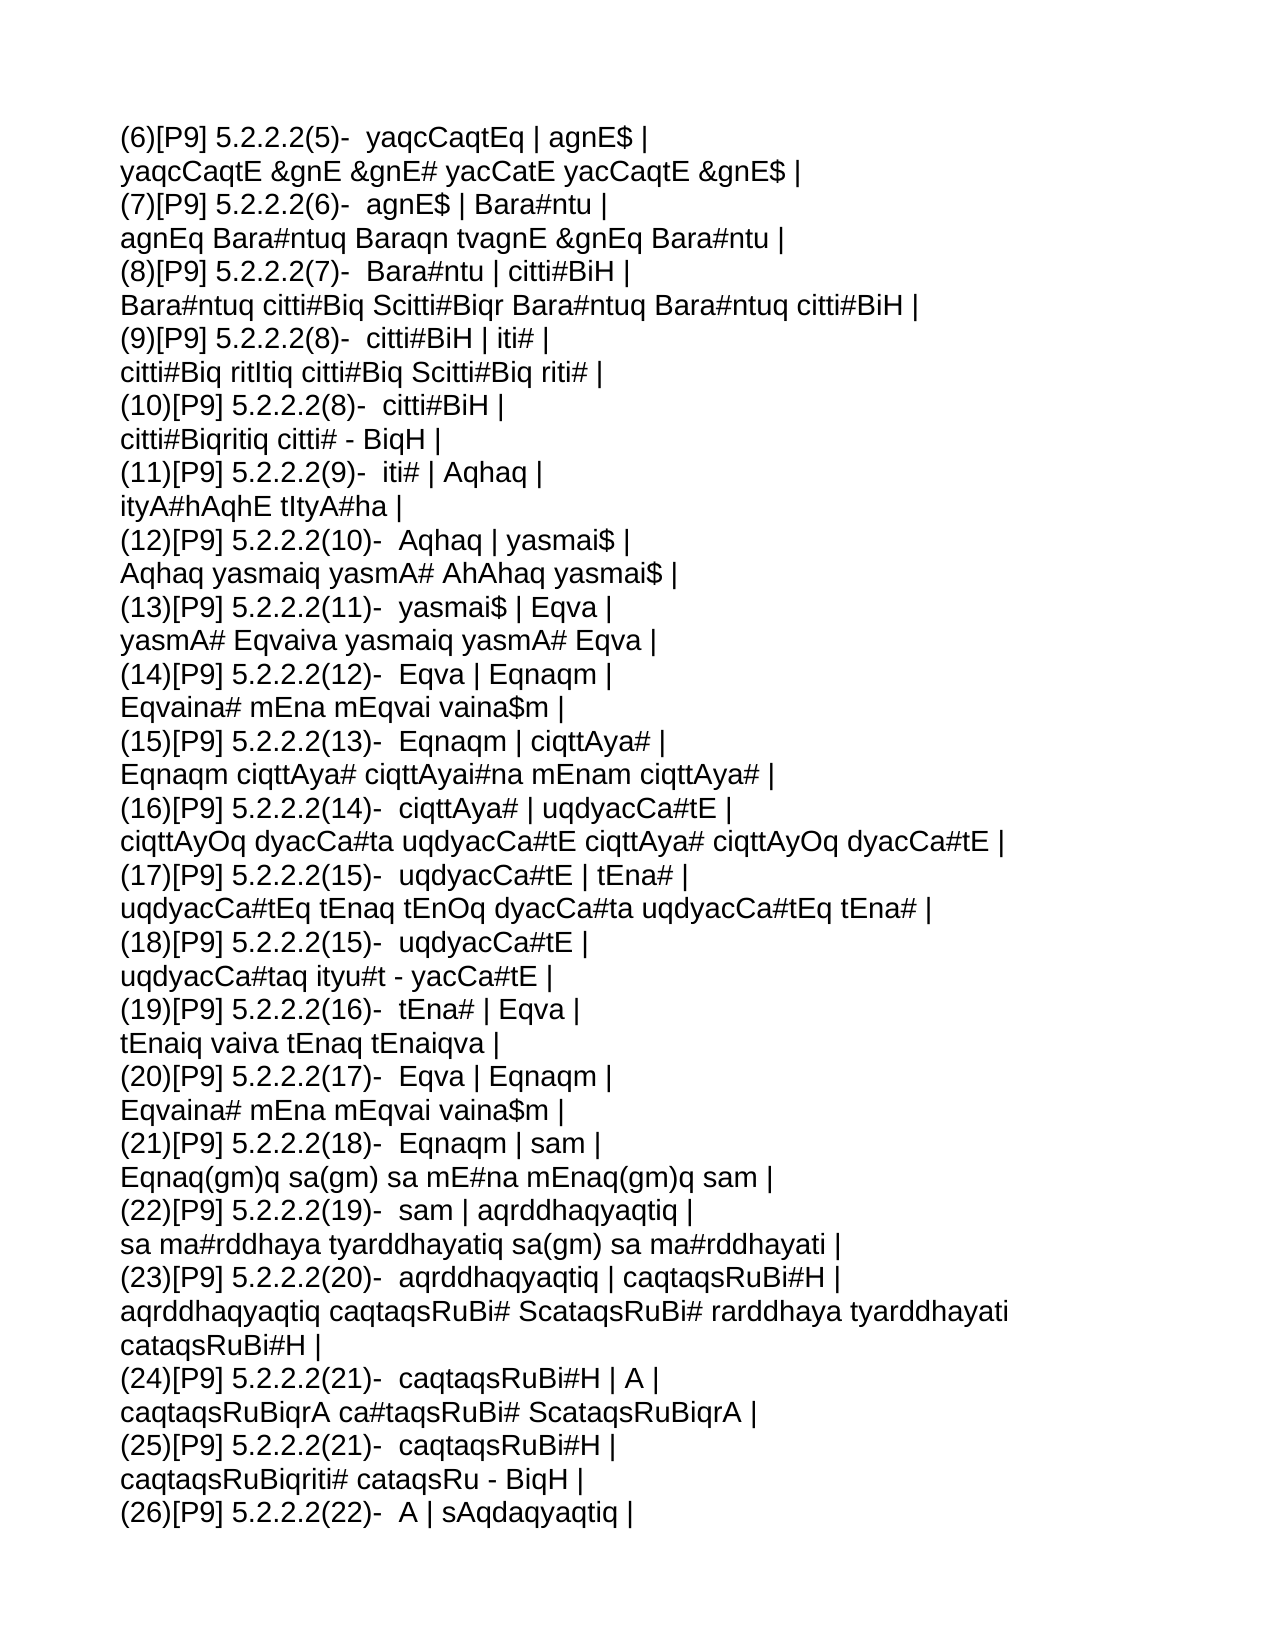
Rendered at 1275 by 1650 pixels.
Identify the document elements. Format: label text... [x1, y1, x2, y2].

text (14)[P9] 5.2.2.2(12)- Eqva | Eqnaqm | [120, 657, 1200, 690]
text ityA#hAqhE tItyA#ha | [120, 489, 1200, 522]
text (19)[P9] 5.2.2.2(16)- tEna# | Eqva | [120, 992, 1200, 1026]
text (13)[P9] 5.2.2.2(11)- yasmai$ | Eqva | [120, 589, 1200, 623]
text Eqvaina# mEna mEqvai vaina$m | [120, 1093, 1200, 1126]
text (8)[P9] 5.2.2.2(7)- Bara#ntu | citti#BiH | [120, 254, 1200, 288]
text Bara#ntuq citti#Biq Scitti#Biqr Bara#ntuq Bara#ntuq citti#BiH | [120, 288, 1200, 321]
text (10)[P9] 5.2.2.2(8)- citti#BiH | [120, 388, 1200, 422]
text (22)[P9] 5.2.2.2(19)- sam | aqrddhaqyaqtiq | [120, 1193, 1200, 1227]
text (12)[P9] 5.2.2.2(10)- Aqhaq | yasmai$ | [120, 522, 1200, 556]
text uqdyacCa#tEq tEnaq tEnOq dyacCa#ta uqdyacCa#tEq tEna# | [120, 891, 1200, 925]
text (9)[P9] 5.2.2.2(8)- citti#BiH | iti# | [120, 321, 1200, 355]
text Eqnaqm ciqttAya# ciqttAyai#na mEnam ciqttAya# | [120, 757, 1200, 791]
text (23)[P9] 5.2.2.2(20)- aqrddhaqyaqtiq | caqtaqsRuBi#H | [120, 1260, 1200, 1294]
text sa ma#rddhaya tyarddhayatiq sa(gm) sa ma#rddhayati | [120, 1227, 1200, 1260]
text tEnaiq vaiva tEnaq tEnaiqva | [120, 1026, 1200, 1059]
text Aqhaq yasmaiq yasmA# AhAhaq yasmai$ | [120, 556, 1200, 589]
text yaqcCaqtE &gnE &gnE# yacCatE yacCaqtE &gnE$ | [120, 153, 1200, 187]
text aqrddhaqyaqtiq caqtaqsRuBi# ScataqsRuBi# rarddhaya tyarddhayati cataqsRuBi#H | [120, 1294, 1200, 1361]
text agnEq Bara#ntuq Baraqn tvagnE &gnEq Bara#ntu | [120, 221, 1200, 254]
text (20)[P9] 5.2.2.2(17)- Eqva | Eqnaqm | [120, 1059, 1200, 1093]
text yasmA# Eqvaiva yasmaiq yasmA# Eqva | [120, 623, 1200, 657]
text (21)[P9] 5.2.2.2(18)- Eqnaqm | sam | [120, 1126, 1200, 1160]
text Eqvaina# mEna mEqvai vaina$m | [120, 690, 1200, 724]
text (18)[P9] 5.2.2.2(15)- uqdyacCa#tE | [120, 925, 1200, 958]
text (11)[P9] 5.2.2.2(9)- iti# | Aqhaq | [120, 455, 1200, 489]
text (15)[P9] 5.2.2.2(13)- Eqnaqm | ciqttAya# | [120, 724, 1200, 757]
text citti#Biq ritItiq citti#Biq Scitti#Biq riti# | [120, 355, 1200, 388]
text (16)[P9] 5.2.2.2(14)- ciqttAya# | uqdyacCa#tE | [120, 791, 1200, 824]
text caqtaqsRuBiqriti# cataqsRu - BiqH | [120, 1462, 1200, 1495]
text ciqttAyOq dyacCa#ta uqdyacCa#tE ciqttAya# ciqttAyOq dyacCa#tE | [120, 824, 1200, 858]
text (17)[P9] 5.2.2.2(15)- uqdyacCa#tE | tEna# | [120, 858, 1200, 891]
text Eqnaq(gm)q sa(gm) sa mE#na mEnaq(gm)q sam | [120, 1160, 1200, 1193]
text citti#Biqritiq citti# - BiqH | [120, 422, 1200, 455]
text (6)[P9] 5.2.2.2(5)- yaqcCaqtEq | agnE$ | [120, 120, 1200, 153]
text uqdyacCa#taq ityu#t - yacCa#tE | [120, 958, 1200, 992]
text (25)[P9] 5.2.2.2(21)- caqtaqsRuBi#H | [120, 1428, 1200, 1462]
text (7)[P9] 5.2.2.2(6)- agnE$ | Bara#ntu | [120, 187, 1200, 221]
text (26)[P9] 5.2.2.2(22)- A | sAqdaqyaqtiq | [120, 1495, 1200, 1529]
text (24)[P9] 5.2.2.2(21)- caqtaqsRuBi#H | A | [120, 1361, 1200, 1394]
text caqtaqsRuBiqrA ca#taqsRuBi# ScataqsRuBiqrA | [120, 1394, 1200, 1428]
